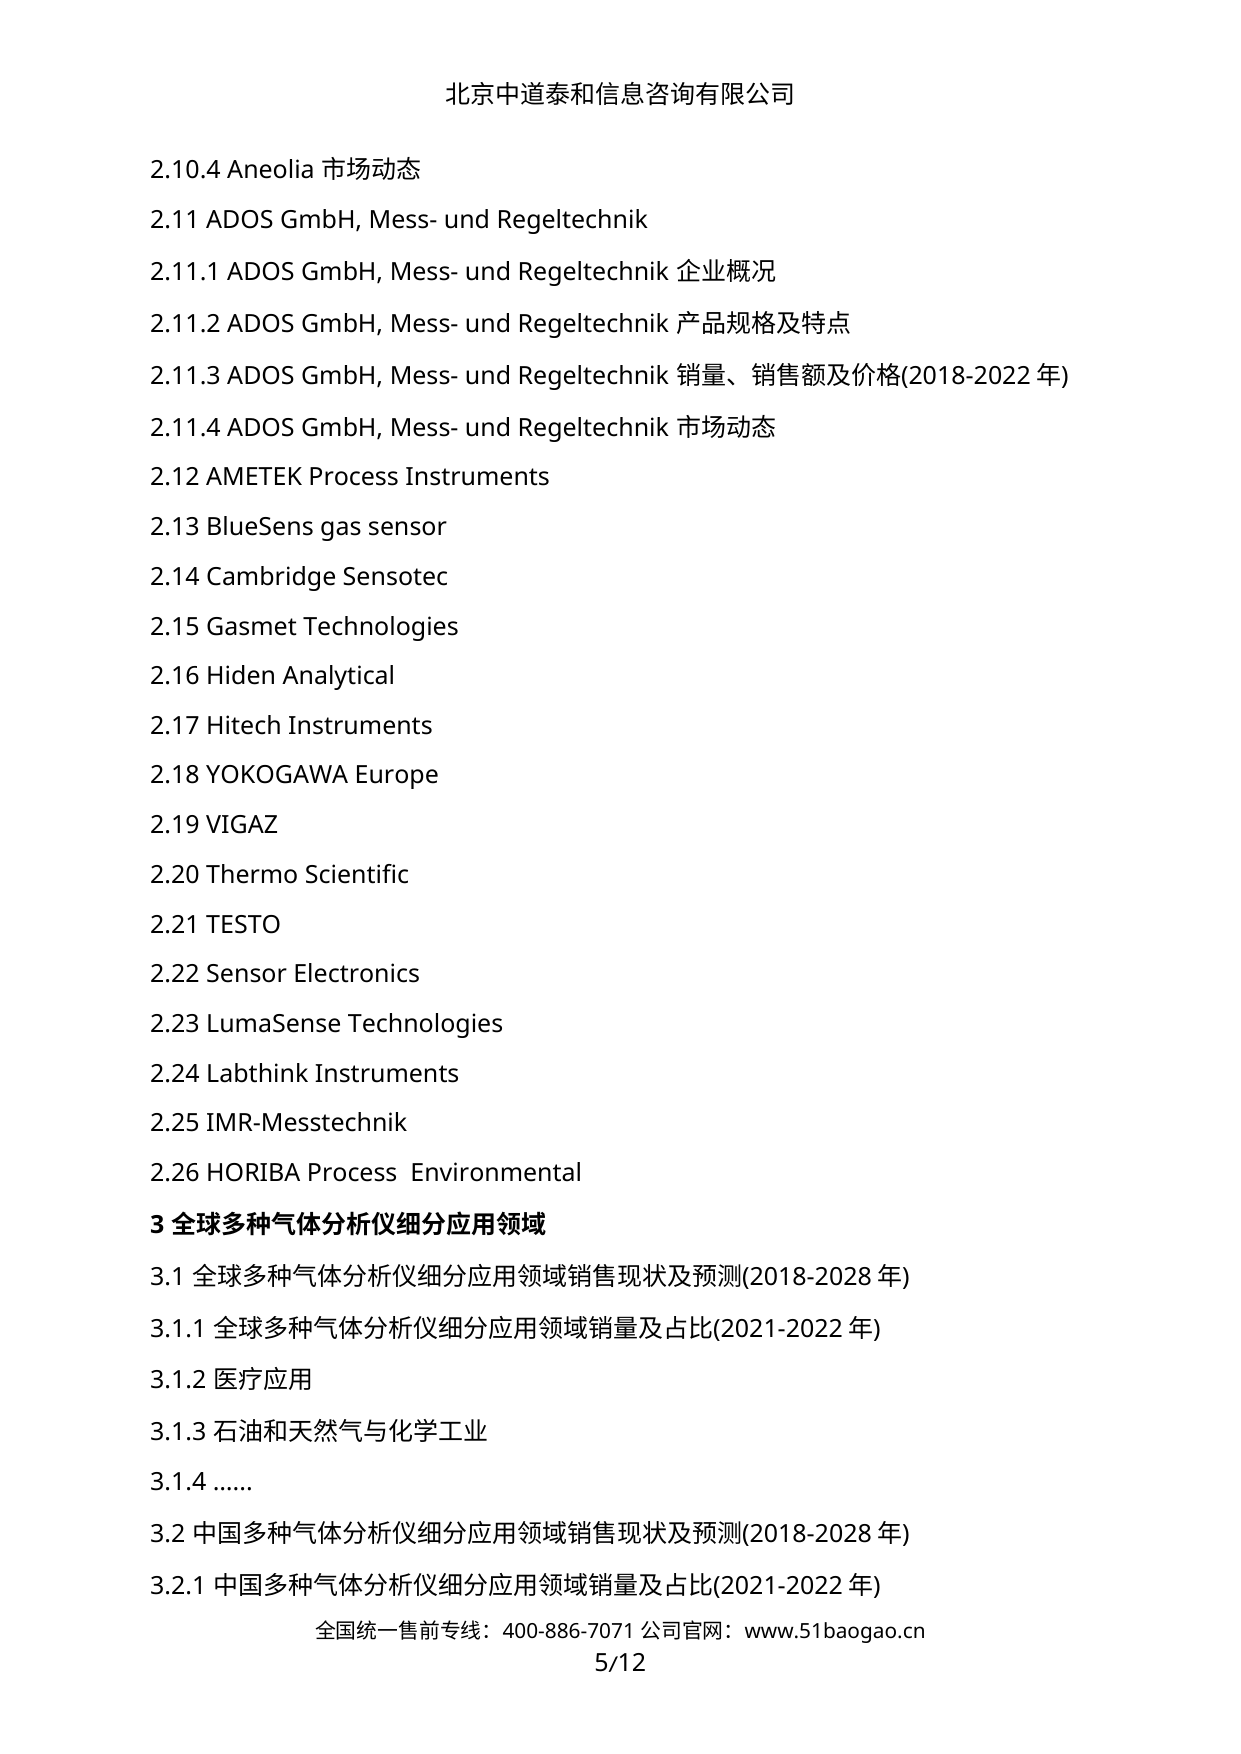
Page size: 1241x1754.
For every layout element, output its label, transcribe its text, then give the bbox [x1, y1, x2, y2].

text 3.1.4 …... [150, 1464, 1090, 1498]
text 2.12 AMETEK Process Instruments [150, 459, 1090, 493]
text 2.23 LumaSense Technologies [150, 1006, 1090, 1040]
text 2.11 ADOS GmbH, Mess- und Regeltechnik [150, 202, 1090, 236]
text 3.2.1 中国多种气体分析仪细分应用领域销量及占比(2021-2022年) [150, 1565, 1090, 1602]
text 3.1.2 医疗应用 [150, 1360, 1090, 1396]
text 2.25 IMR-Messtechnik [150, 1105, 1090, 1139]
text 2.16 Hiden Analytical [150, 658, 1090, 692]
text 2.19 VIGAZ [150, 807, 1090, 841]
text 2.10.4 Aneolia 市场动态 [150, 150, 1090, 186]
text 2.26 HORIBA Process Environmental [150, 1155, 1090, 1189]
text 2.11.3 ADOS GmbH, Mess- und Regeltechnik 销量、销售额及价格(2018-2022年) [150, 355, 1090, 392]
text 3.1.1 全球多种气体分析仪细分应用领域销量及占比(2021-2022年) [150, 1308, 1090, 1344]
text 3.1 全球多种气体分析仪细分应用领域销售现状及预测(2018-2028年) [150, 1256, 1090, 1292]
text 2.15 Gasmet Technologies [150, 608, 1090, 642]
text 2.11.2 ADOS GmbH, Mess- und Regeltechnik 产品规格及特点 [150, 303, 1090, 340]
text 3.2 中国多种气体分析仪细分应用领域销售现状及预测(2018-2028年) [150, 1513, 1090, 1550]
text 2.21 TESTO [150, 906, 1090, 940]
text 2.11.1 ADOS GmbH, Mess- und Regeltechnik 企业概况 [150, 252, 1090, 288]
text 3.1.3 石油和天然气与化学工业 [150, 1412, 1090, 1448]
text 2.13 BlueSens gas sensor [150, 509, 1090, 543]
text 2.20 Thermo Scientific [150, 857, 1090, 891]
text 2.17 Hitech Instruments [150, 707, 1090, 742]
text 2.22 Sensor Electronics [150, 956, 1090, 990]
text 3 全球多种气体分析仪细分应用领域 [150, 1204, 1090, 1241]
text 2.14 Cambridge Sensotec [150, 558, 1090, 592]
text 2.18 YOKOGAWA Europe [150, 757, 1090, 791]
text 2.24 Labthink Instruments [150, 1055, 1090, 1089]
text 2.11.4 ADOS GmbH, Mess- und Regeltechnik 市场动态 [150, 407, 1090, 443]
